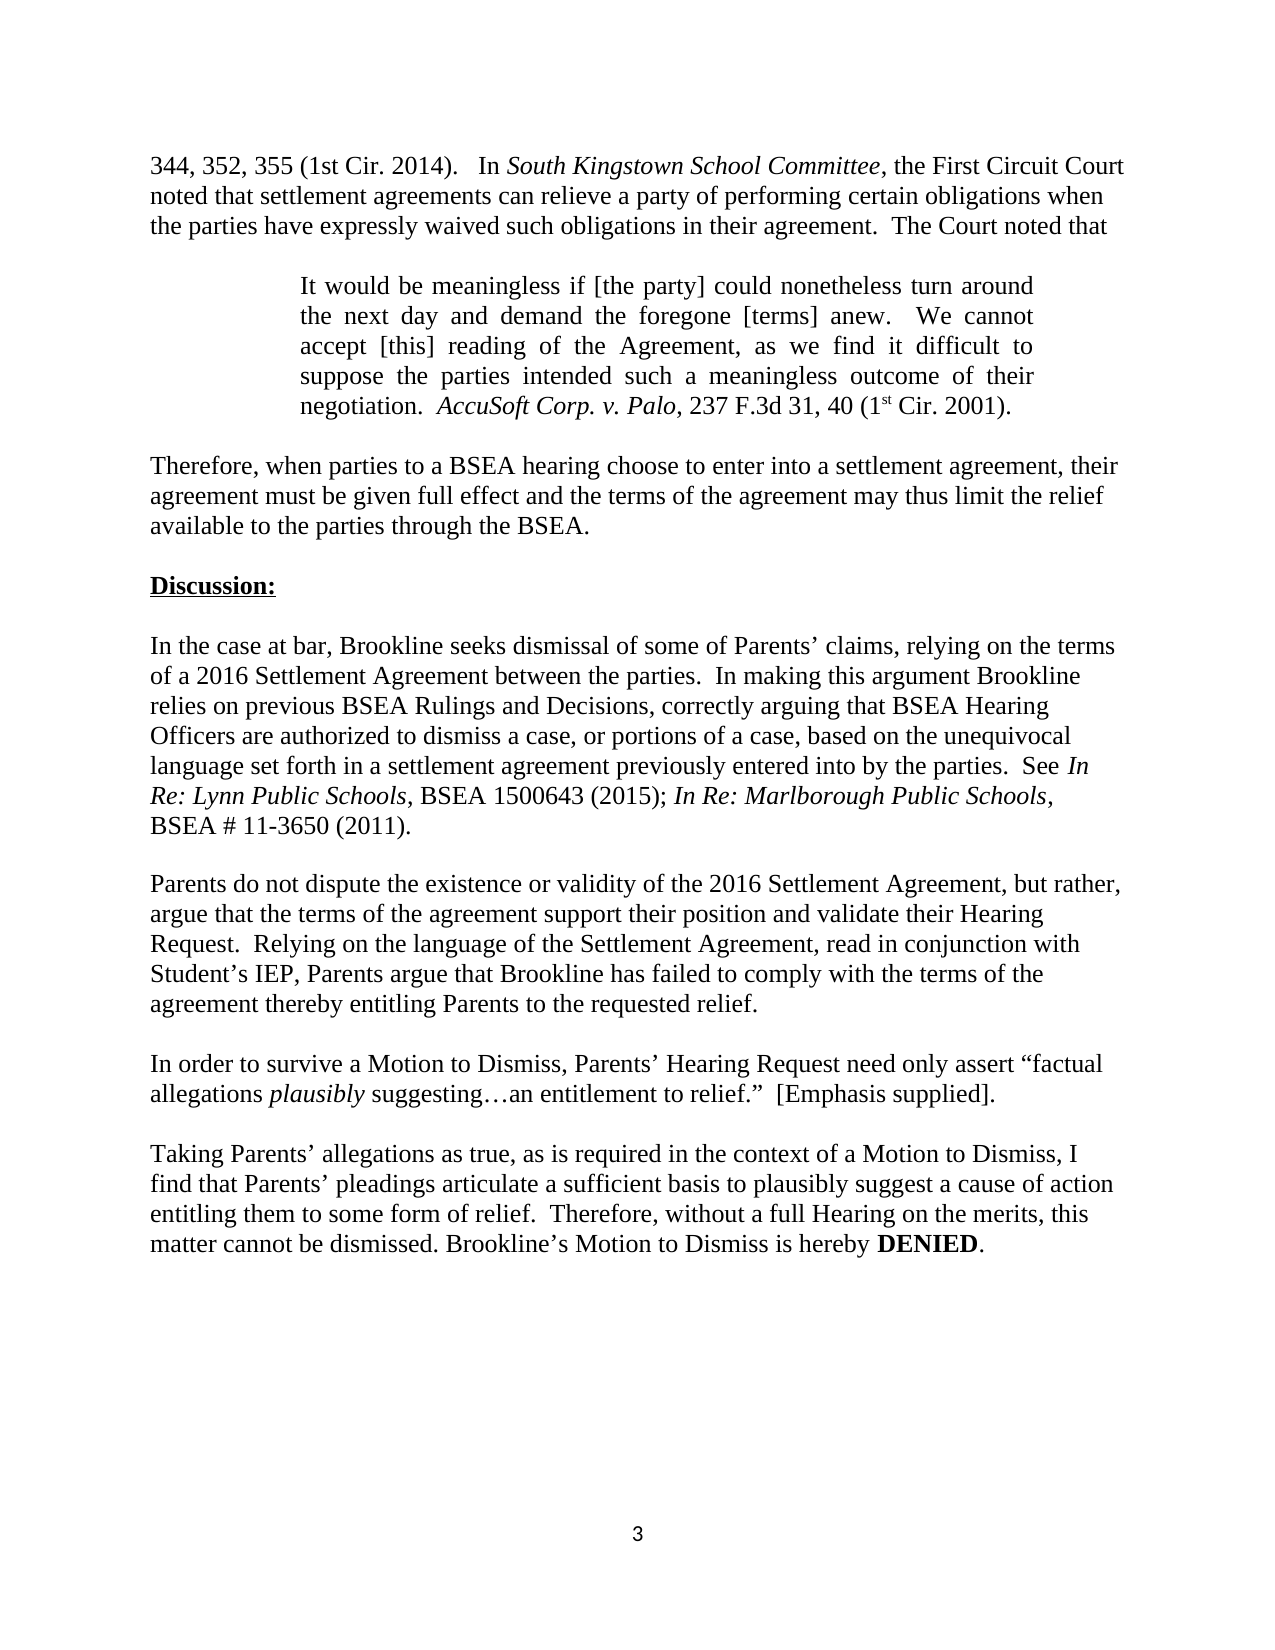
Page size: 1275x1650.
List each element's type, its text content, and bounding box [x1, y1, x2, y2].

text In the case at bar, Brookline seeks dismissal of some of Parents’ claims, relying on the terms of a 2016 Settlement Agreement between the parties. In making this argument Brookline relies on previous BSEA Rulings and Decisions, correctly arguing that BSEA Hearing Officers are authorized to dismiss a case, or portions of a case, based on the unequivocal language set forth in a settlement agreement previously entered into by the parties. See In Re: Lynn Public Schools, BSEA 1500643 (2015); In Re: Marlborough Public Schools, BSEA # 11-3650 (2011). [150, 630, 1125, 840]
text It would be meaningless if [the party] could nonetheless turn around the next day and demand the foregone [terms] anew. We cannot accept [this] reading of the Agreement, as we find it difficult to suppose the parties intended such a meaningless outcome of their negotiation. AccuSoft Corp. v. Palo, 237 F.3d 31, 40 (1st Cir. 2001). [300, 270, 1035, 420]
text Discussion: [150, 570, 1125, 600]
text Taking Parents’ allegations as true, as is required in the context of a Motion to Dismiss, I find that Parents’ pleadings articulate a sufficient basis to plausibly suggest a cause of action entitling them to some form of relief. Therefore, without a full Hearing on the merits, this matter cannot be dismissed. Brookline’s Motion to Dismiss is hereby DENIED. [150, 1138, 1125, 1258]
text In order to survive a Motion to Dismiss, Parents’ Hearing Request need only assert “factual allegations plausibly suggesting…an entitlement to relief.” [Emphasis supplied]. [150, 1048, 1125, 1108]
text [150, 150, 1125, 240]
text Therefore, when parties to a BSEA hearing choose to enter into a settlement agreement, their agreement must be given full effect and the terms of the agreement may thus limit the relief available to the parties through the BSEA. [150, 450, 1125, 540]
text Parents do not dispute the existence or validity of the 2016 Settlement Agreement, but rather, argue that the terms of the agreement support their position and validate their Hearing Request. Relying on the language of the Settlement Agreement, read in conjunction with Student’s IEP, Parents argue that Brookline has failed to comply with the terms of the agreement thereby entitling Parents to the requested relief. [150, 868, 1125, 1018]
